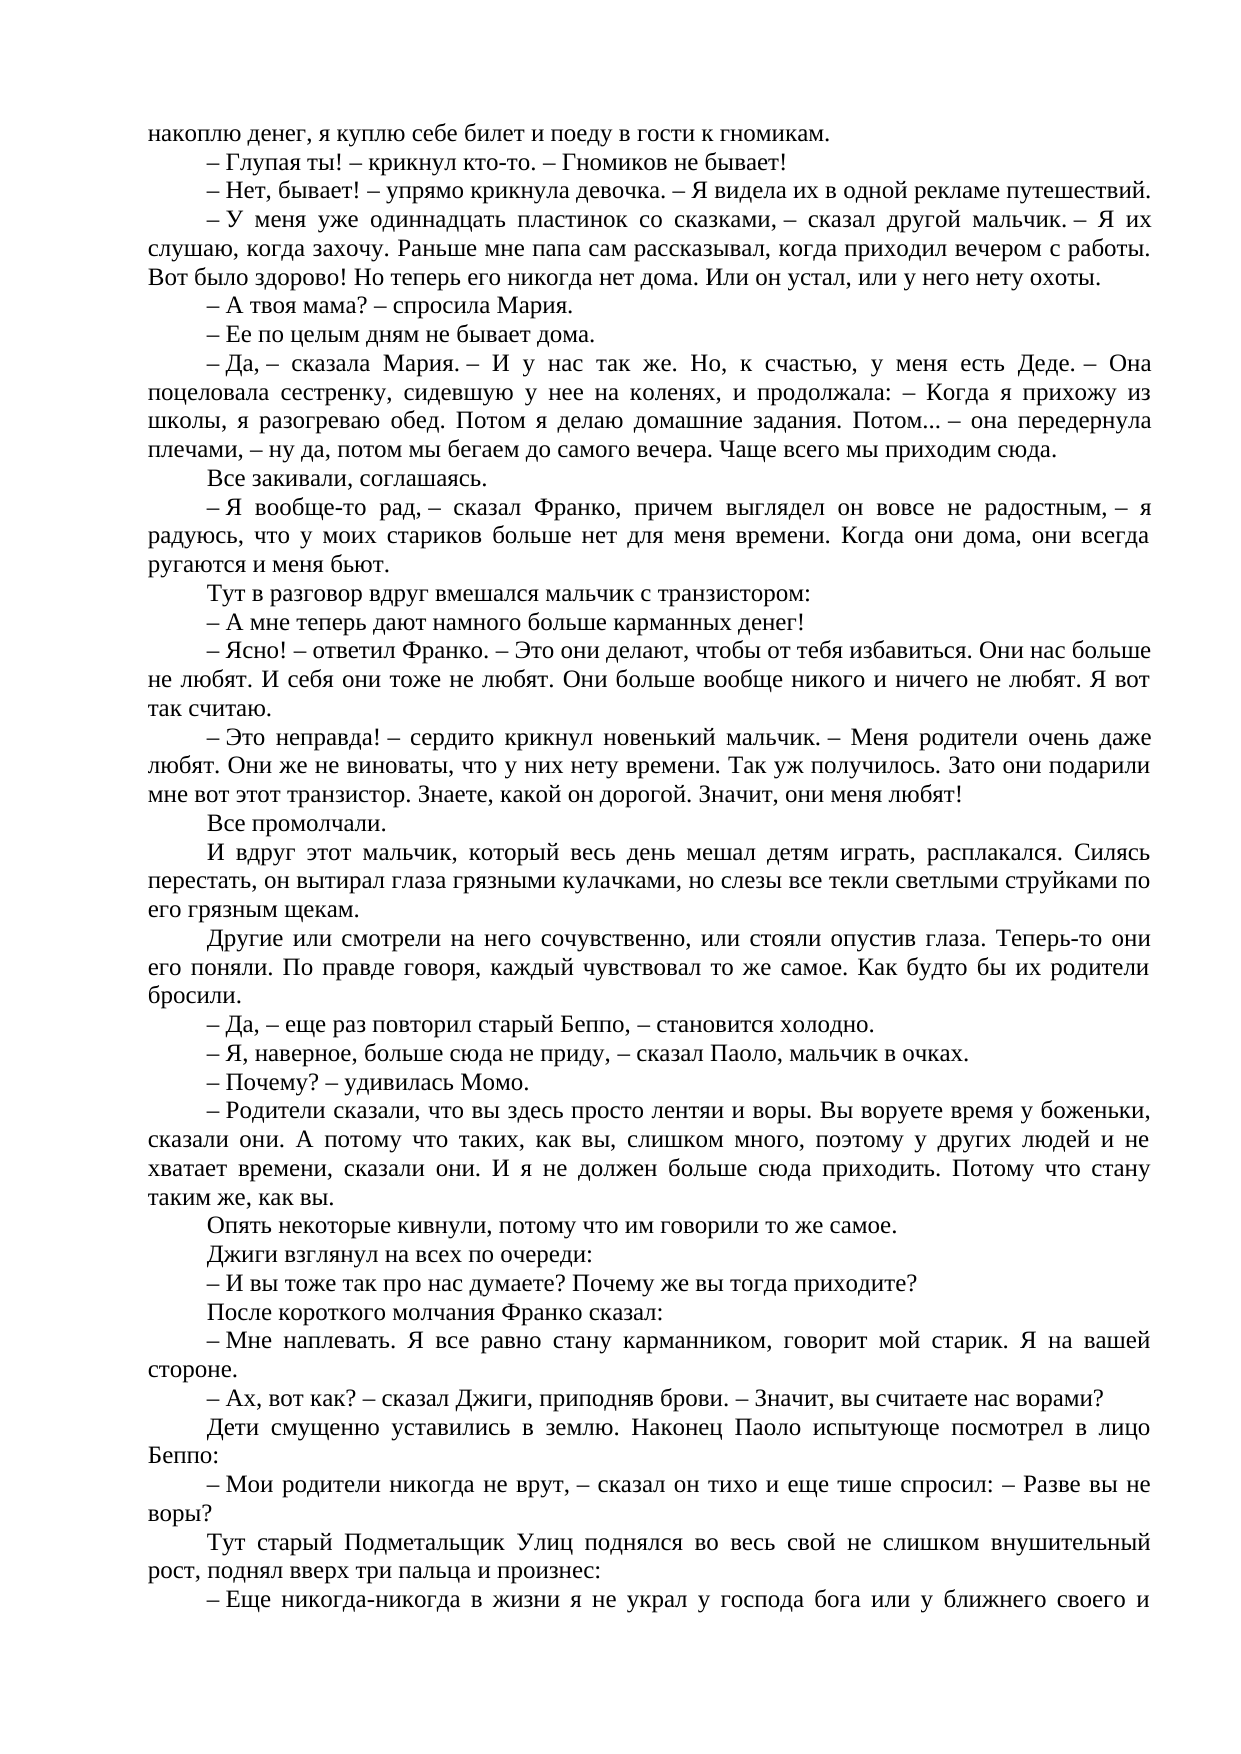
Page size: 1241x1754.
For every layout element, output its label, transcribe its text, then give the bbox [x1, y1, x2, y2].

text – Родители сказали, что вы здесь просто лентяи и воры. Вы воруете время у боженьки, сказали они. А потому что таких, как вы, слишком много, поэтому у других людей и не хватает времени, сказали они. И я не должен больше сюда приходить. Потому что стану таким же, как вы. [148, 1096, 1152, 1211]
text – А твоя мама? – спросила Мария. [148, 291, 1152, 319]
text Все промолчали. [148, 808, 1152, 837]
text Тут в разговор вдруг вмешался мальчик с транзистором: [148, 578, 1152, 607]
text – Да, – сказала Мария. – И у нас так же. Но, к счастью, у меня есть Деде. – Она поцеловала сестренку, сидевшую у нее на коленях, и продолжала: – Когда я прихожу из школы, я разогреваю обед. Потом я делаю домашние задания. Потом... – она передернула плечами, – ну да, потом мы бегаем до самого вечера. Чаще всего мы приходим сюда. [148, 348, 1152, 463]
text Джиги взглянул на всех по очереди: [148, 1239, 1152, 1268]
text – Я, наверное, больше сюда не приду, – сказал Паоло, мальчик в очках. [148, 1038, 1152, 1067]
text Дети смущенно уставились в землю. Наконец Паоло испытующе посмотрел в лицо Беппо: [148, 1412, 1152, 1469]
text – Мои родители никогда не врут, – сказал он тихо и еще тише спросил: – Разве вы не воры? [148, 1469, 1152, 1527]
text – Да, – еще раз повторил старый Беппо, – становится холодно. [148, 1009, 1152, 1038]
text Тут старый Подметальщик Улиц поднялся во весь свой не слишком внушительный рост, поднял вверх три пальца и произнес: [148, 1527, 1152, 1584]
text Все закивали, соглашаясь. [148, 463, 1152, 492]
text – Глупая ты! – крикнул кто-то. – Гномиков не бывает! [148, 147, 1152, 176]
text – Это неправда! – сердито крикнул новенький мальчик. – Меня родители очень даже любят. Они же не виноваты, что у них нету времени. Так уж получилось. Зато они подарили мне вот этот транзистор. Знаете, какой он дорогой. Значит, они меня любят! [148, 722, 1152, 808]
text – Почему? – удивилась Момо. [148, 1067, 1152, 1096]
text Другие или смотрели на него сочувственно, или стояли опустив глаза. Теперь-то они его поняли. По правде говоря, каждый чувствовал то же самое. Как будто бы их родители бросили. [148, 923, 1152, 1009]
text – Ясно! – ответил Франко. – Это они делают, чтобы от тебя избавиться. Они нас больше не любят. И себя они тоже не любят. Они больше вообще никого и ничего не любят. Я вот так считаю. [148, 636, 1152, 722]
text – Мне наплевать. Я все равно стану карманником, говорит мой старик. Я на вашей стороне. [148, 1326, 1152, 1383]
text После короткого молчания Франко сказал: [148, 1297, 1152, 1326]
text – Ее по целым дням не бывает дома. [148, 319, 1152, 348]
text – Я вообще-то рад, – сказал Франко, причем выглядел он вовсе не радостным, – я радуюсь, что у моих стариков больше нет для меня времени. Когда они дома, они всегда ругаются и меня бьют. [148, 492, 1152, 578]
text Опять некоторые кивнули, потому что им говорили то же самое. [148, 1211, 1152, 1239]
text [148, 1584, 1152, 1613]
text И вдруг этот мальчик, который весь день мешал детям играть, расплакался. Силясь перестать, он вытирал глаза грязными кулачками, но слезы все текли светлыми струйками по его грязным щекам. [148, 837, 1152, 923]
text – Ах, вот как? – сказал Джиги, приподняв брови. – Значит, вы считаете нас ворами? [148, 1383, 1152, 1412]
text – Нет, бывает! – упрямо крикнула девочка. – Я видела их в одной рекламе путешествий. [148, 176, 1152, 204]
text – И вы тоже так про нас думаете? Почему же вы тогда приходите? [148, 1268, 1152, 1297]
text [148, 118, 1152, 147]
text – А мне теперь дают намного больше карманных денег! [148, 607, 1152, 636]
text – У меня уже одиннадцать пластинок со сказками, – сказал другой мальчик. – Я их слушаю, когда захочу. Раньше мне папа сам рассказывал, когда приходил вечером с работы. Вот было здорово! Но теперь его никогда нет дома. Или он устал, или у него нету охоты. [148, 204, 1152, 291]
